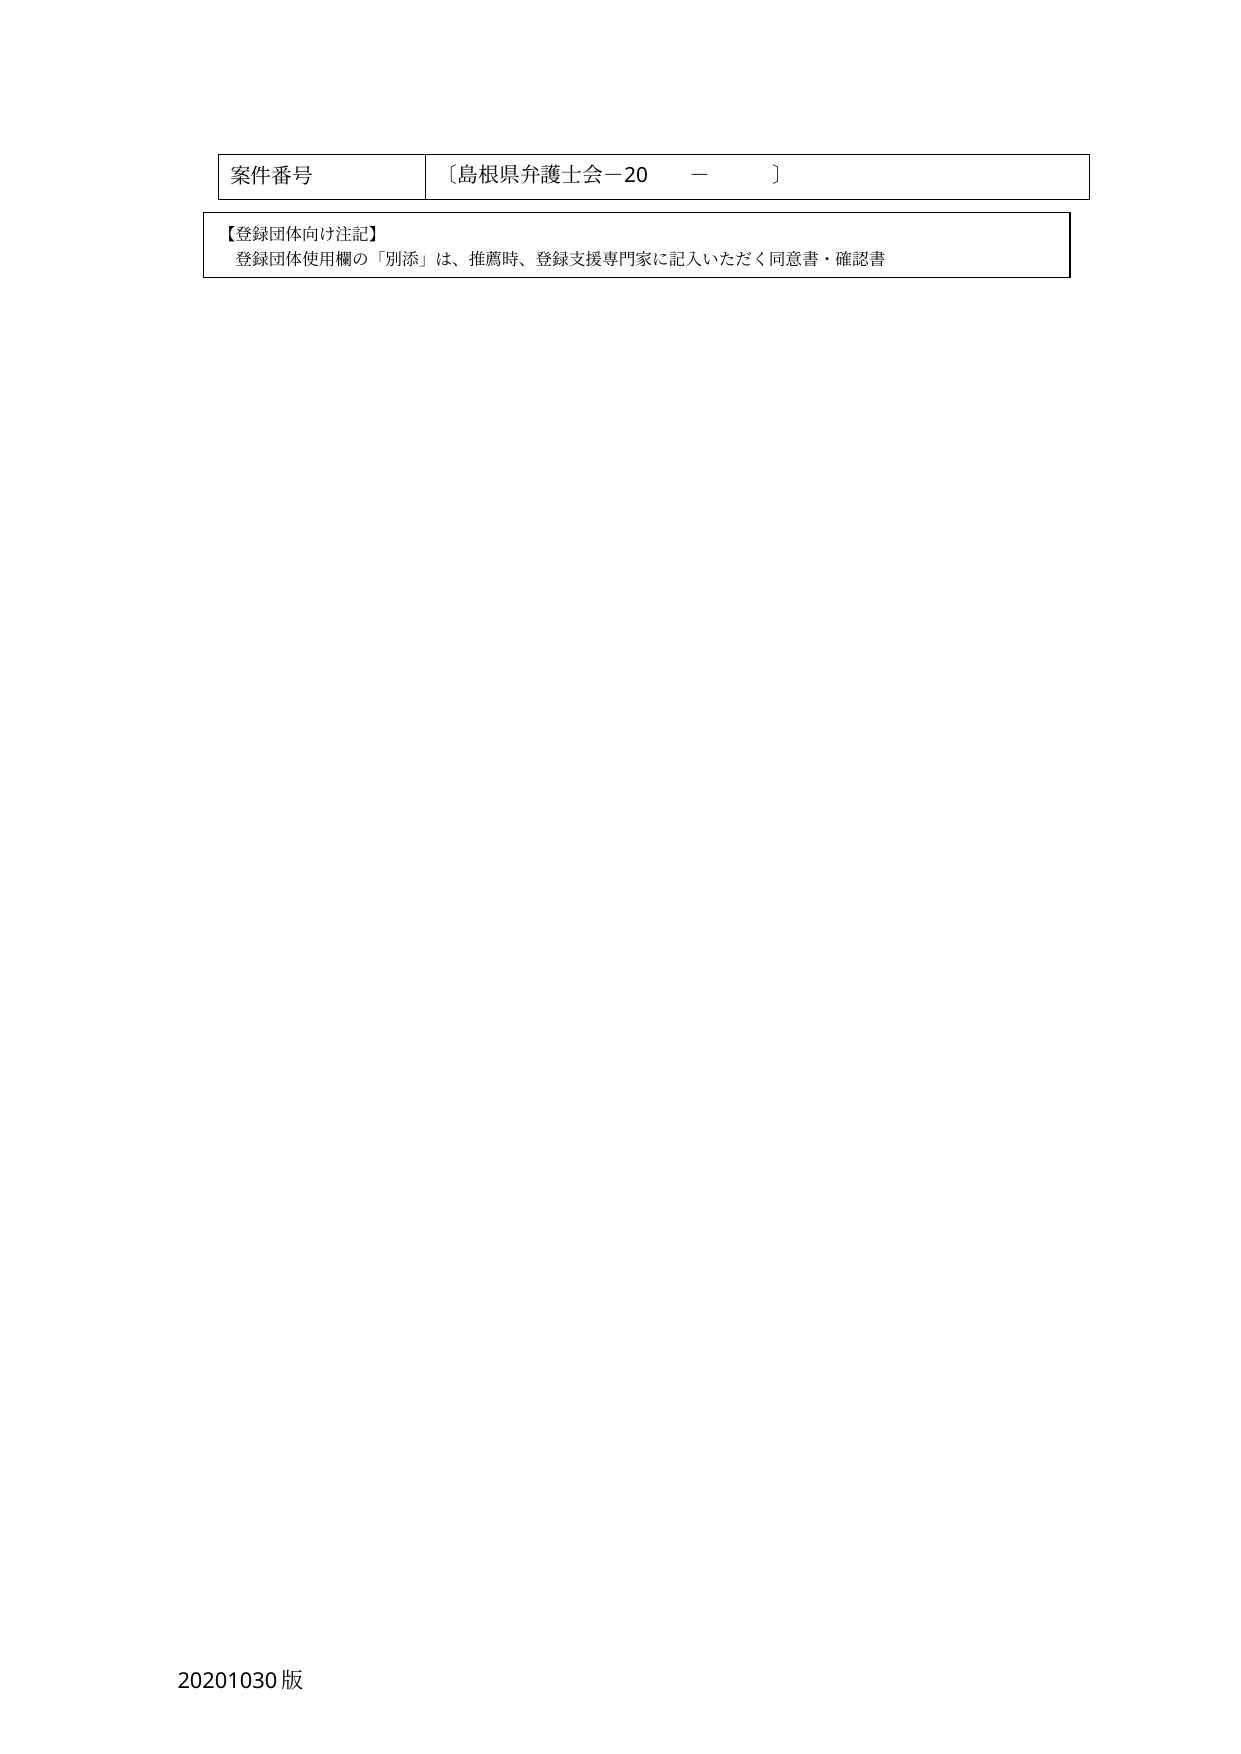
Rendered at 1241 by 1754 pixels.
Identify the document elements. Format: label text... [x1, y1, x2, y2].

table_cell 〔島根県弁護士会－20 － 〕 [426, 155, 1089, 199]
table_cell 案件番号 [219, 155, 425, 199]
